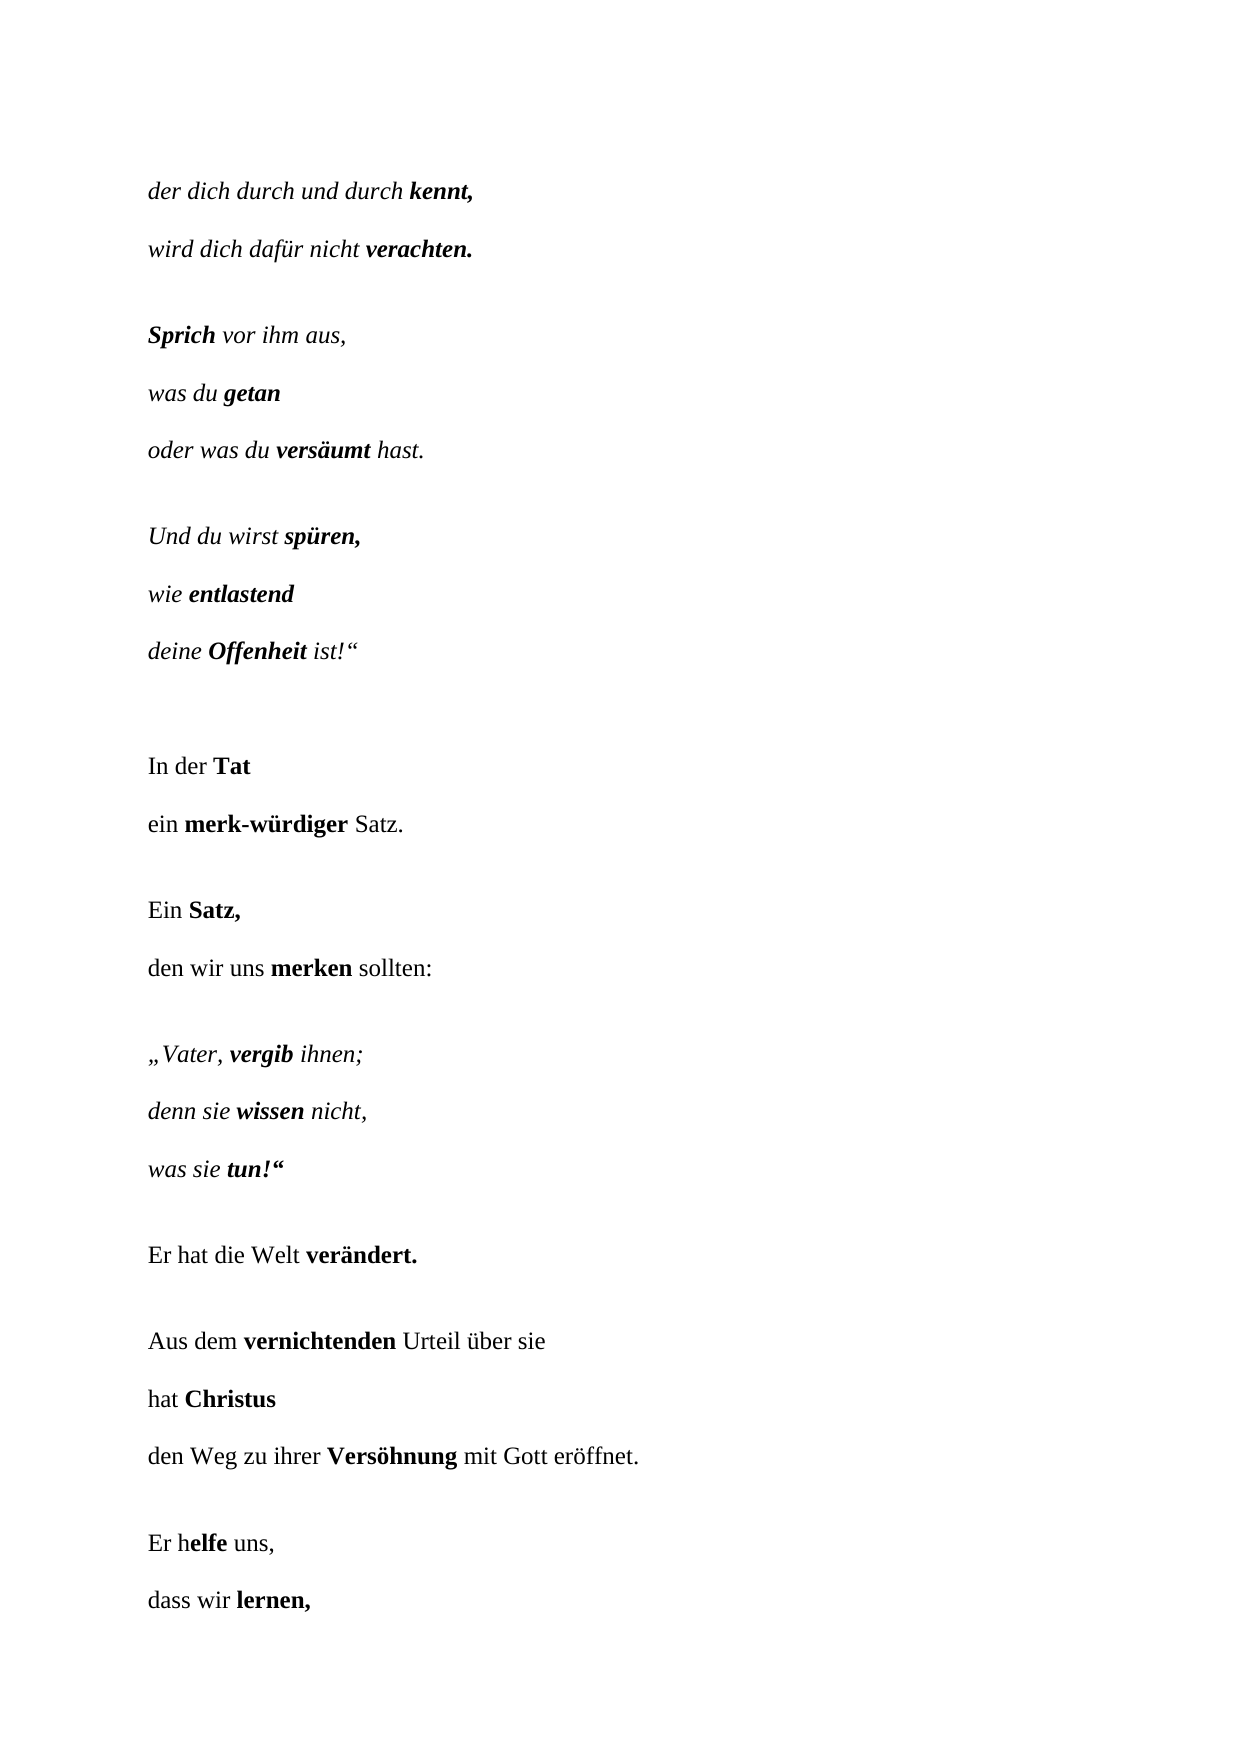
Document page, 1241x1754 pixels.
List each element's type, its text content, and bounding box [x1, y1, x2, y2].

text hat Christus [148, 1384, 1093, 1413]
text „Vater, vergib ihnen; [148, 1039, 1093, 1068]
text wird dich dafür nicht verachten. [148, 234, 1093, 263]
text Er helfe uns, [148, 1528, 1093, 1556]
text deine Offenheit ist!“ [148, 636, 1093, 665]
text Sprich vor ihm aus, [148, 320, 1093, 349]
text Und du wirst spüren, [148, 521, 1093, 550]
text Er hat die Welt verändert. [148, 1240, 1093, 1269]
text ein merk-würdiger Satz. [148, 809, 1093, 838]
text oder was du versäumt hast. [148, 435, 1093, 464]
text was du getan [148, 378, 1093, 406]
text den Weg zu ihrer Versöhnung mit Gott eröffnet. [148, 1441, 1093, 1470]
text der dich durch und durch kennt, [148, 176, 1093, 205]
text Aus dem vernichtenden Urteil über sie [148, 1326, 1093, 1355]
text In der Tat [148, 751, 1093, 780]
text was sie tun!“ [148, 1154, 1093, 1183]
text denn sie wissen nicht, [148, 1096, 1093, 1125]
text Ein Satz, [148, 895, 1093, 924]
text dass wir lernen, [148, 1585, 1093, 1614]
text wie entlastend [148, 579, 1093, 608]
text den wir uns merken sollten: [148, 953, 1093, 981]
